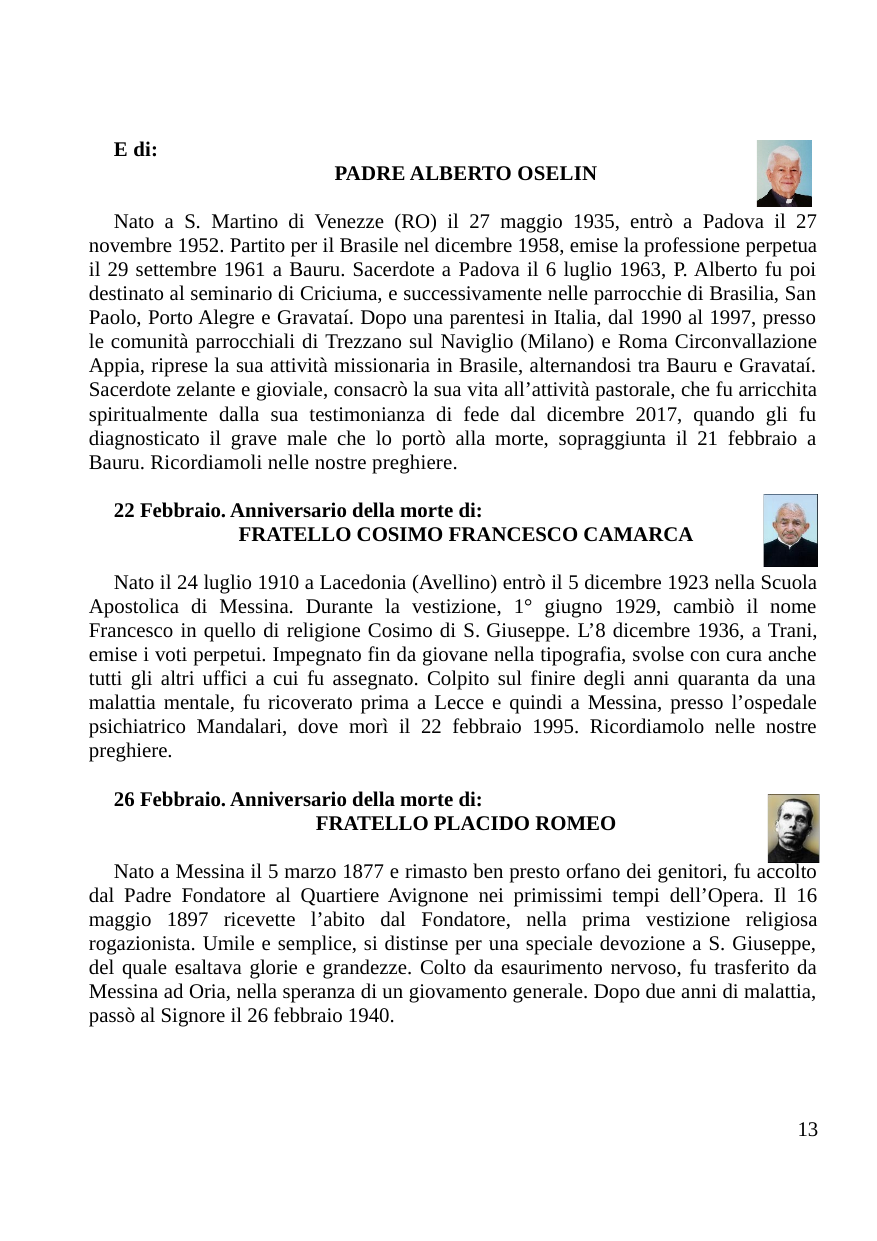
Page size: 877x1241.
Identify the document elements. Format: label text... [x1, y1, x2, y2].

text Nato a S. Martino di Venezze (RO) il 27 maggio 1935, entrò a Padova il 27 novembre 1952. Partito per il Brasile nel dicembre 1958, emise la professione perpetua il 29 settembre 1961 a Bauru. Sacerdote a Padova il 6 luglio 1963, P. Alberto fu poi destinato al seminario di Criciuma, e successivamente nelle parrocchie di Brasilia, San Paolo, Porto Alegre e Gravataí. Dopo una parentesi in Italia, dal 1990 al 1997, presso le comunità parrocchiali di Trezzano sul Naviglio (Milano) e Roma Circonvallazione Appia, riprese la sua attività missionaria in Brasile, alternandosi tra Bauru e Gravataí. Sacerdote zelante e gioviale, consacrò la sua vita all’attività pastorale, che fu arricchita spiritualmente dalla sua testimonianza di fede dal dicembre 2017, quando gli fu diagnosticato il grave male che lo portò alla morte, sopraggiunta il 21 febbraio a Bauru. Ricordiamoli nelle nostre preghiere. [89, 209, 818, 474]
text 26 Febbraio. Anniversario della morte di: [89, 786, 818, 811]
text Nato il 24 luglio 1910 a Lacedonia (Avellino) entrò il 5 dicembre 1923 nella Scuola Apostolica di Messina. Durante la vestizione, 1° giugno 1929, cambiò il nome Francesco in quello di religione Cosimo di S. Giuseppe. L’8 dicembre 1936, a Trani, emise i voti perpetui. Impegnato fin da giovane nella tipografia, svolse con cura anche tutti gli altri uffici a cui fu assegnato. Colpito sul finire degli anni quaranta da una malattia mentale, fu ricoverato prima a Lecce e quindi a Messina, presso l’ospedale psichiatrico Mandalari, dove morì il 22 febbraio 1995. Ricordiamolo nelle nostre preghiere. [89, 570, 818, 762]
picture [767, 794, 820, 863]
picture [763, 494, 818, 567]
text FRATELLO COSIMO FRANCESCO CAMARCA [89, 522, 763, 546]
text 22 Febbraio. Anniversario della morte di: [89, 498, 763, 522]
picture [756, 140, 812, 207]
text Nato a Messina il 5 marzo 1877 e rimasto ben presto orfano dei genitori, fu accolto dal Padre Fondatore al Quartiere Avignone nei primissimi tempi dell’Opera. Il 16 maggio 1897 ricevette l’abito dal Fondatore, nella prima vestizione religiosa rogazionista. Umile e semplice, si distinse per una speciale devozione a S. Giuseppe, del quale esaltava glorie e grandezze. Colto da esaurimento nervoso, fu trasferito da Messina ad Oria, nella speranza di un giovamento generale. Dopo due anni di malattia, passò al Signore il 26 febbraio 1940. [89, 859, 818, 1027]
text E di: [89, 137, 818, 161]
text Fratello Placido Romeo [89, 811, 767, 834]
text PADRE ALBERTO OSELIN [89, 161, 756, 185]
